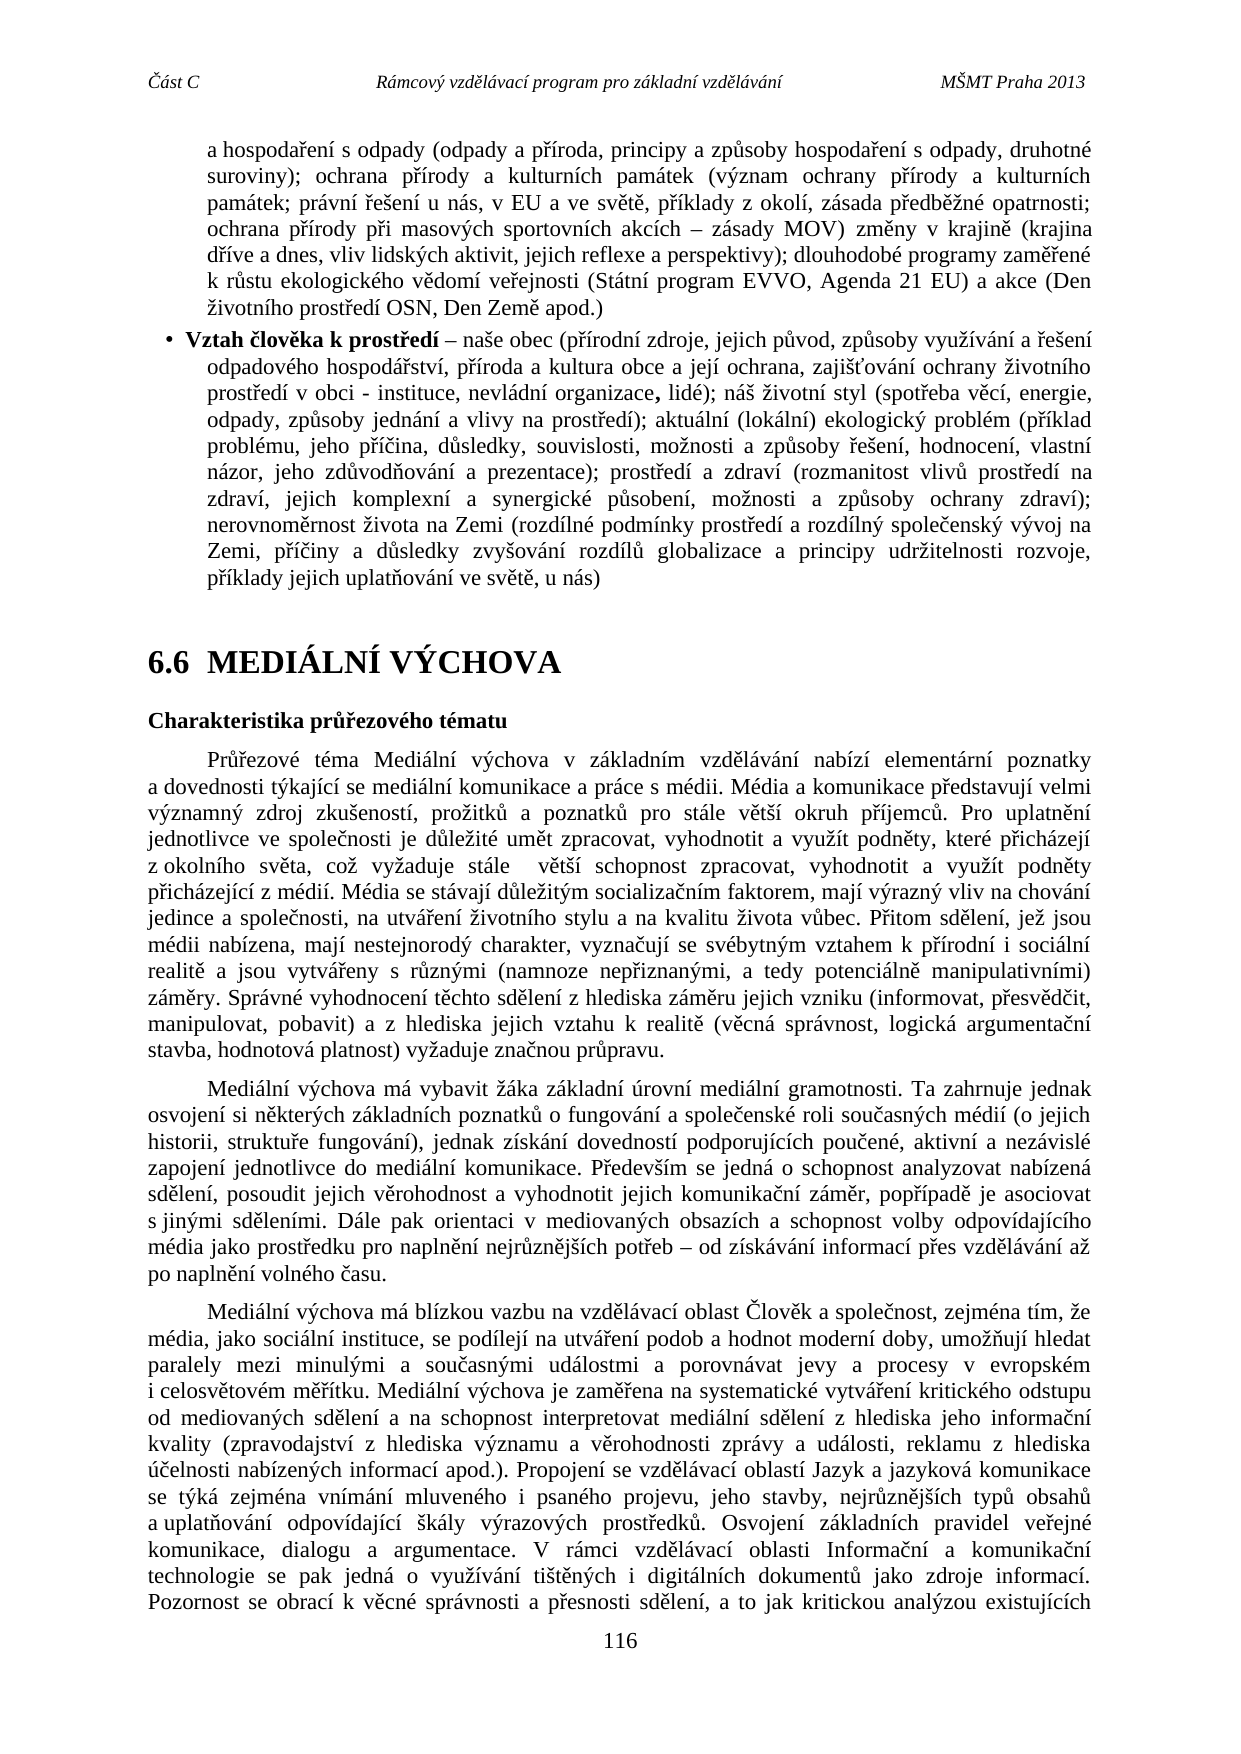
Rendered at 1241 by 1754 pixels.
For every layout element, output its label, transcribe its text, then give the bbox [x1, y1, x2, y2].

text Průřezové téma Mediální výchova v základním vzdělávání nabízí elementární poznatky a dovednosti týkající se mediální komunikace a práce s médii. Média a komunikace představují velmi významný zdroj zkušeností, prožitků a poznatků pro stále větší okruh příjemců. Pro uplatnění jednotlivce ve společnosti je důležité umět zpracovat, vyhodnotit a využít podněty, které přicházejí z okolního světa, což vyžaduje stále větší schopnost zpracovat, vyhodnotit a využít podněty přicházející z médií. Média se stávají důležitým socializačním faktorem, mají výrazný vliv na chování jedince a společnosti, na utváření životního stylu a na kvalitu života vůbec. Přitom sdělení, jež jsou médii nabízena, mají nestejnorodý charakter, vyznačují se svébytným vztahem k přírodní i sociální realitě a jsou vytvářeny s různými (namnoze nepřiznanými, a tedy potenciálně manipulativními) záměry. Správné vyhodnocení těchto sdělení z hlediska záměru jejich vzniku (informovat, přesvědčit, manipulovat, pobavit) a z hlediska jejich vztahu k realitě (věcná správnost, logická argumentační stavba, hodnotová platnost) vyžaduje značnou průpravu. [148, 746, 1092, 1063]
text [165, 136, 1092, 320]
text Vztah člověka k prostředí – naše obec (přírodní zdroje, jejich původ, způsoby využívání a řešení odpadového hospodářství, příroda a kultura obce a její ochrana, zajišťování ochrany životního prostředí v obci - instituce, nevládní organizace, lidé); náš životní styl (spotřeba věcí, energie, odpady, způsoby jednání a vlivy na prostředí); aktuální (lokální) ekologický problém (příklad problému, jeho příčina, důsledky, souvislosti, možnosti a způsoby řešení, hodnocení, vlastní názor, jeho zdůvodňování a prezentace); prostředí a zdraví (rozmanitost vlivů prostředí na zdraví, jejich komplexní a synergické působení, možnosti a způsoby ochrany zdraví); nerovnoměrnost života na Zemi (rozdílné podmínky prostředí a rozdílný společenský vývoj na Zemi, příčiny a důsledky zvyšování rozdílů globalizace a principy udržitelnosti rozvoje, příklady jejich uplatňování ve světě, u nás) [165, 327, 1092, 590]
text Mediální výchova má vybavit žáka základní úrovní mediální gramotnosti. Ta zahrnuje jednak osvojení si některých základních poznatků o fungování a společenské roli současných médií (o jejich historii, struktuře fungování), jednak získání dovedností podporujících poučené, aktivní a nezávislé zapojení jednotlivce do mediální komunikace. Především se jedná o schopnost analyzovat nabízená sdělení, posoudit jejich věrohodnost a vyhodnotit jejich komunikační záměr, popřípadě je asociovat s jinými sděleními. Dále pak orientaci v mediovaných obsazích a schopnost volby odpovídajícího média jako prostředku pro naplnění nejrůznějších potřeb – od získávání informací přes vzdělávání až po naplnění volného času. [148, 1075, 1092, 1286]
text Charakteristika průřezového tématu [148, 707, 1092, 734]
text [148, 1298, 1092, 1615]
text 6.6 MEDIÁLNÍ VÝCHOVA [148, 643, 1092, 681]
